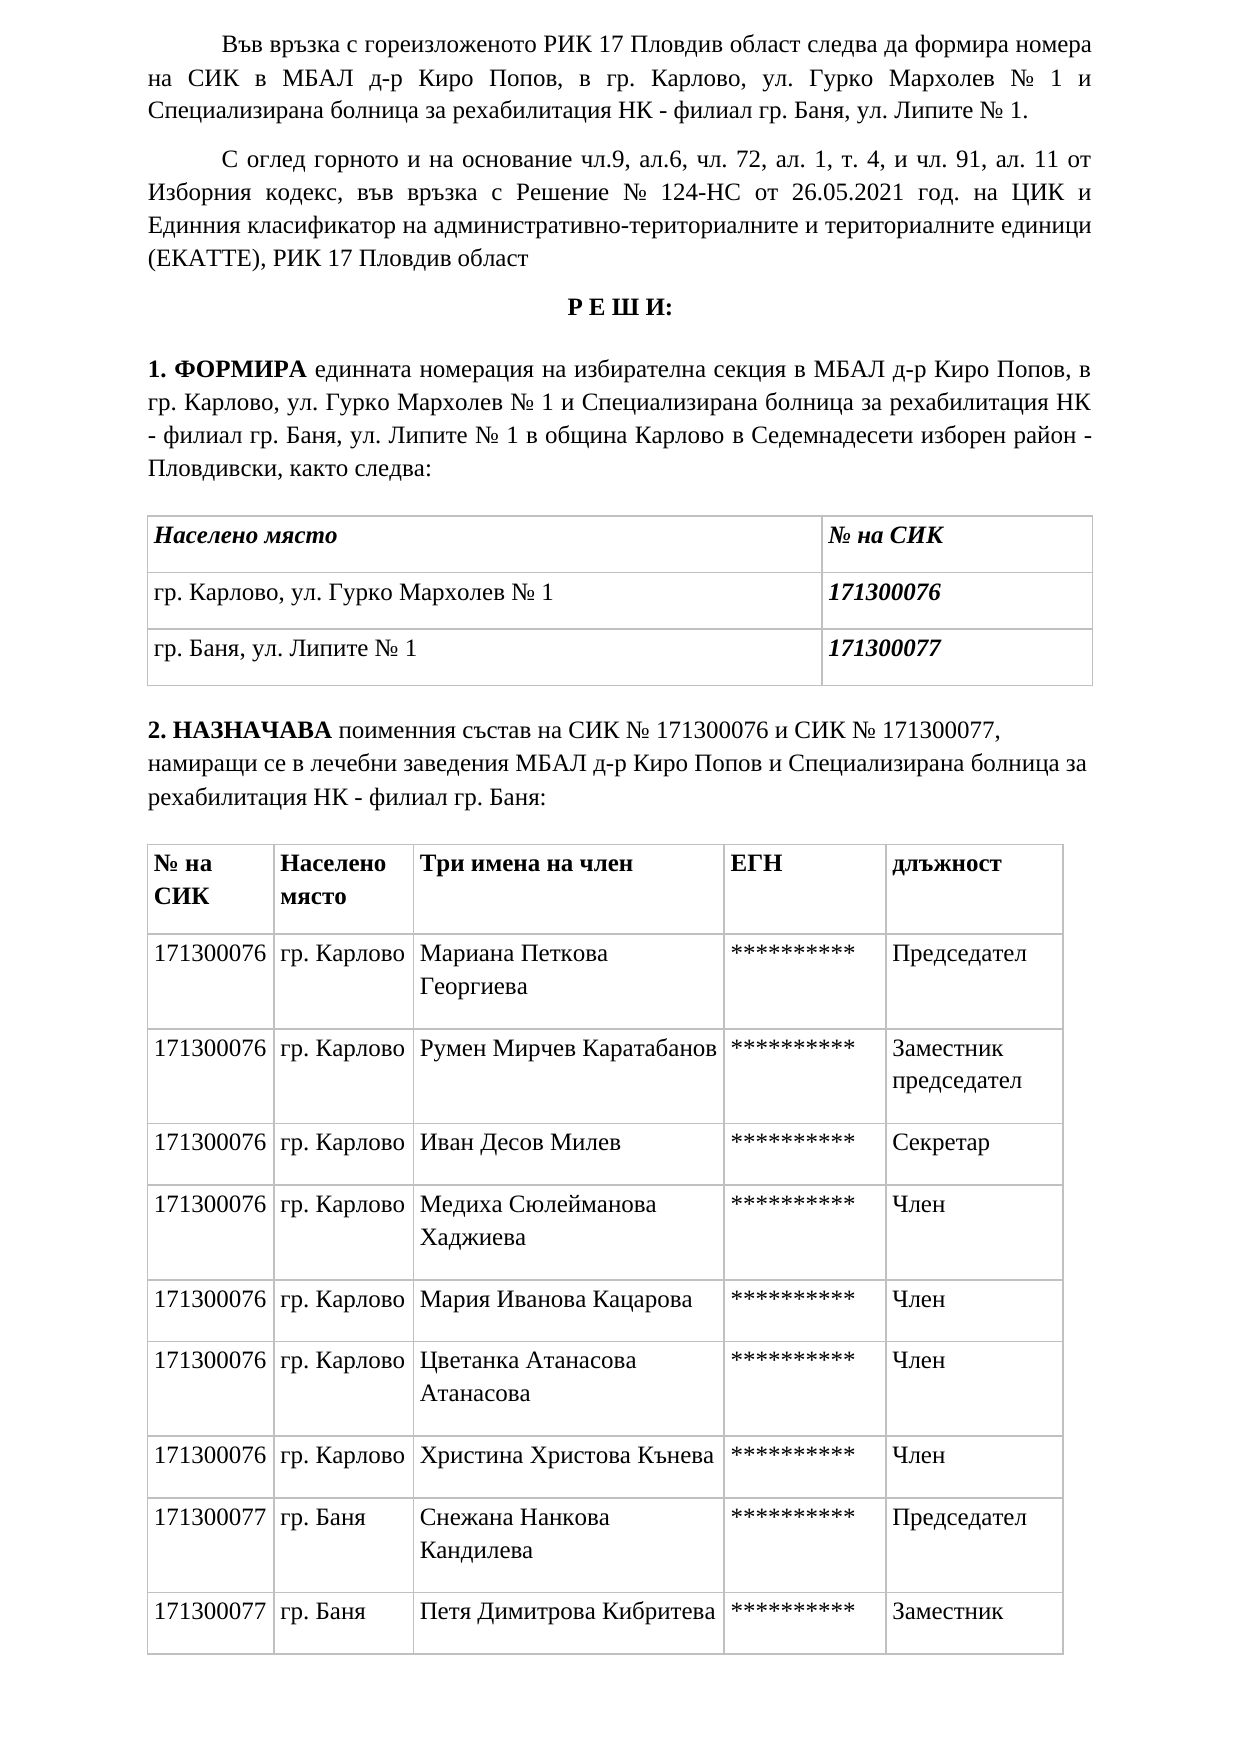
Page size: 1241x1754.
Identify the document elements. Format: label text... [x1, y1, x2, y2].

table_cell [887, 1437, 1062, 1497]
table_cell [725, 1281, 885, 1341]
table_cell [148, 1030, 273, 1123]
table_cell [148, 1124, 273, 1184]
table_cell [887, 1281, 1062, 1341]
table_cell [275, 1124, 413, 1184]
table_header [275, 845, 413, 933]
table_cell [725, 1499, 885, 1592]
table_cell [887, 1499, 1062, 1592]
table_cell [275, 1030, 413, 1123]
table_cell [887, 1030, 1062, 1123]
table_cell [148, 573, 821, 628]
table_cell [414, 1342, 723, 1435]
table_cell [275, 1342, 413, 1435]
text Р Е Ш И: [148, 292, 1093, 321]
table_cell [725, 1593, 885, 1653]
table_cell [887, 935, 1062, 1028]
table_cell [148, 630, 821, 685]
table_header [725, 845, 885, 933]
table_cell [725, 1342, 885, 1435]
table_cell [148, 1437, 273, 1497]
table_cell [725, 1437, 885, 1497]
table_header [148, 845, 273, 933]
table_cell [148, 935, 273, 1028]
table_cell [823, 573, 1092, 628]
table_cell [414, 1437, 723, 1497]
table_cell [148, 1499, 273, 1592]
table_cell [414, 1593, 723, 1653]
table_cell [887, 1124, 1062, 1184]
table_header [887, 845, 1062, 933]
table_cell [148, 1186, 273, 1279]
text 2. НАЗНАЧАВА поименния състав на СИК № 171300076 и СИК № 171300077, намиращи се в лечебни заведения МБАЛ д-р Киро Попов и Специализирана болница за рехабилитация НК - филиал гр. Баня: [148, 716, 1093, 810]
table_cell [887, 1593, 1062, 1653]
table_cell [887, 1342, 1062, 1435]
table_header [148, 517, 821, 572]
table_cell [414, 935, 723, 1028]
text 1. ФОРМИРА единната номерация на избирателна секция в МБАЛ д-р Киро Попов, в гр. Карлово, ул. Гурко Мархолев № 1 и Специализирана болница за рехабилитация НК - филиал гр. Баня, ул. Липите № 1 в община Карлово в Седемнадесети изборен район - Пловдивски, както следва: [148, 354, 1093, 482]
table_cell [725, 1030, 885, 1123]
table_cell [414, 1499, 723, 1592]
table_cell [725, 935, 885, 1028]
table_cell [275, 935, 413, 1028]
text С оглед горното и на основание чл.9, ал.6, чл. 72, ал. 1, т. 4, и чл. 91, ал. 11 от Изборния кодекс, във връзка с Решение № 124-НС от 26.05.2021 год. на ЦИК и Единния класификатор на административно-териториалните и териториалните единици (ЕКАТТЕ), РИК 17 Пловдив област [148, 144, 1093, 272]
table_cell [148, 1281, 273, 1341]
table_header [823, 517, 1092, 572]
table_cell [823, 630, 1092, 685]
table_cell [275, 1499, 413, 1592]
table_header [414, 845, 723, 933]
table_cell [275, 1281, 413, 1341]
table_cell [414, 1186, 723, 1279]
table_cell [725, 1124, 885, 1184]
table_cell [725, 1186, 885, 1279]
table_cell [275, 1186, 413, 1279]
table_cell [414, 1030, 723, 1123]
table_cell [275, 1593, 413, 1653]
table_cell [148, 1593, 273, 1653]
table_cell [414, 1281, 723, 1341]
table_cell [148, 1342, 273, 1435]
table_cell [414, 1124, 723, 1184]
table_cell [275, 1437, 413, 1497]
text Във връзка с гореизложеното РИК 17 Пловдив област следва да формира номера на СИК в МБАЛ д-р Киро Попов, в гр. Карлово, ул. Гурко Мархолев № 1 и Специализирана болница за рехабилитация НК - филиал гр. Баня, ул. Липите № 1. [148, 29, 1093, 124]
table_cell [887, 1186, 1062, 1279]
